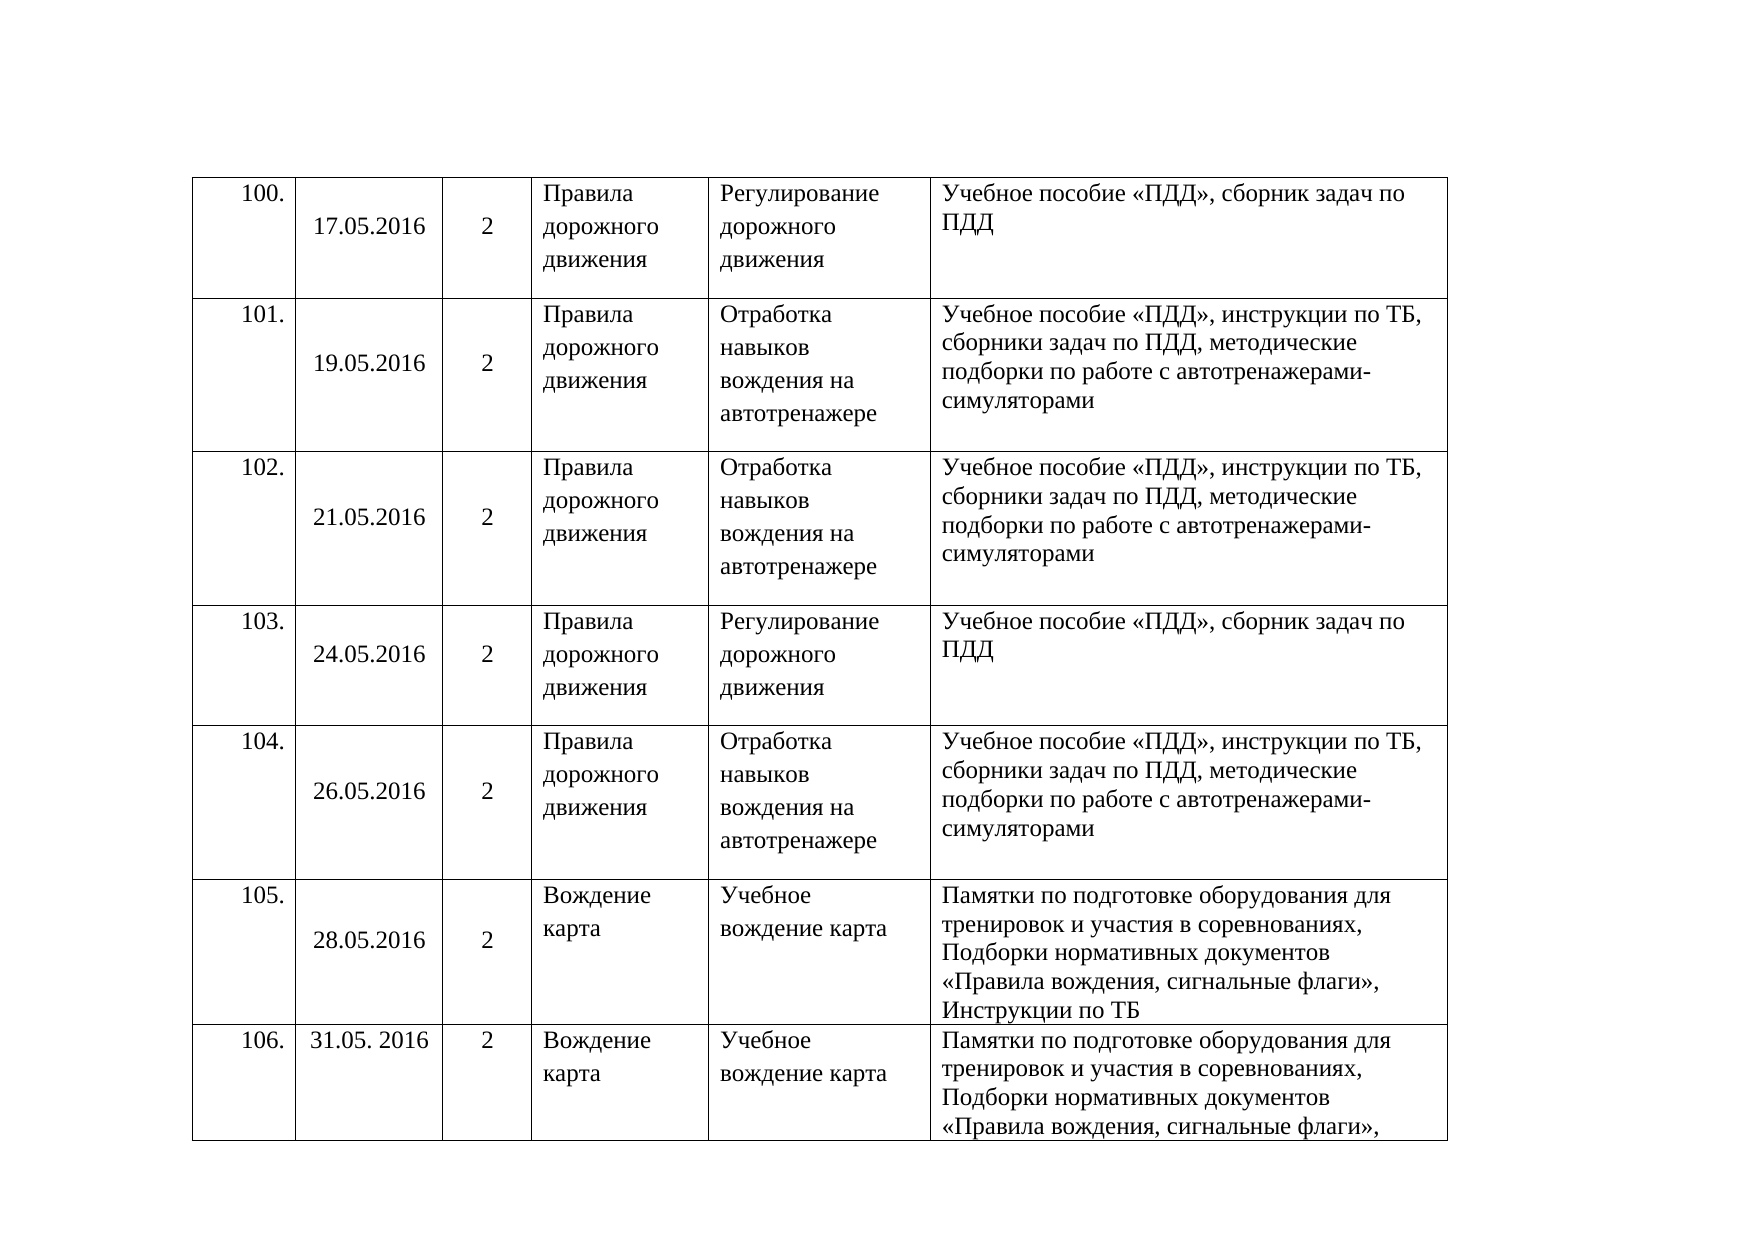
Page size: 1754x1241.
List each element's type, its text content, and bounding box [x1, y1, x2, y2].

table_cell Правила дорожного движения [532, 452, 708, 605]
table_cell [193, 452, 295, 605]
table_cell 2 [443, 299, 531, 451]
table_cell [709, 299, 930, 451]
table_cell Отработка навыков вождения на автотренажере [709, 452, 930, 605]
table_cell Отработка навыков вождения на автотренажере [709, 726, 930, 879]
table_cell [193, 726, 295, 879]
table_cell [193, 299, 295, 451]
table_cell 2 [443, 178, 531, 298]
table_cell Регулирование дорожного движения [709, 178, 930, 298]
table_cell 24.05.2016 [296, 606, 442, 725]
table_cell 2 [443, 880, 531, 1024]
table_cell 31.05. 2016 [296, 1025, 442, 1140]
table_cell Учебное вождение карта [709, 880, 930, 1024]
table_cell [193, 880, 295, 1024]
table_cell Учебное пособие «ПДД», сборник задач по ПДД [931, 178, 1447, 298]
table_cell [709, 1025, 930, 1140]
table_cell [193, 1025, 295, 1140]
table_cell 2 [443, 452, 531, 605]
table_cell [931, 299, 1447, 451]
table_cell [193, 606, 295, 725]
table_cell 26.05.2016 [296, 726, 442, 879]
table_cell Регулирование дорожного движения [709, 606, 930, 725]
table_cell 2 [443, 1025, 531, 1140]
table_cell 19.05.2016 [296, 299, 442, 451]
table_cell Правила дорожного движения [532, 726, 708, 879]
table_cell Правила дорожного движения [532, 299, 708, 451]
table_cell Вождение карта [532, 1025, 708, 1140]
table_cell 2 [443, 726, 531, 879]
table_cell Вождение карта [532, 880, 708, 1024]
table_cell Учебное пособие «ПДД», инструкции по ТБ, сборники задач по ПДД, методические подборки по работе с автотренажерами-симуляторами [931, 452, 1447, 605]
table_cell Учебное пособие «ПДД», инструкции по ТБ, сборники задач по ПДД, методические подборки по работе с автотренажерами-симуляторами [931, 726, 1447, 879]
table_cell 2 [443, 606, 531, 725]
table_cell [532, 178, 708, 298]
table_cell [193, 178, 295, 298]
table_cell 28.05.2016 [296, 880, 442, 1024]
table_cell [931, 1025, 1447, 1140]
table_cell Правила дорожного движения [532, 606, 708, 725]
table_cell 21.05.2016 [296, 452, 442, 605]
table_cell 17.05.2016 [296, 178, 442, 298]
table_cell Учебное пособие «ПДД», сборник задач по ПДД [931, 606, 1447, 725]
